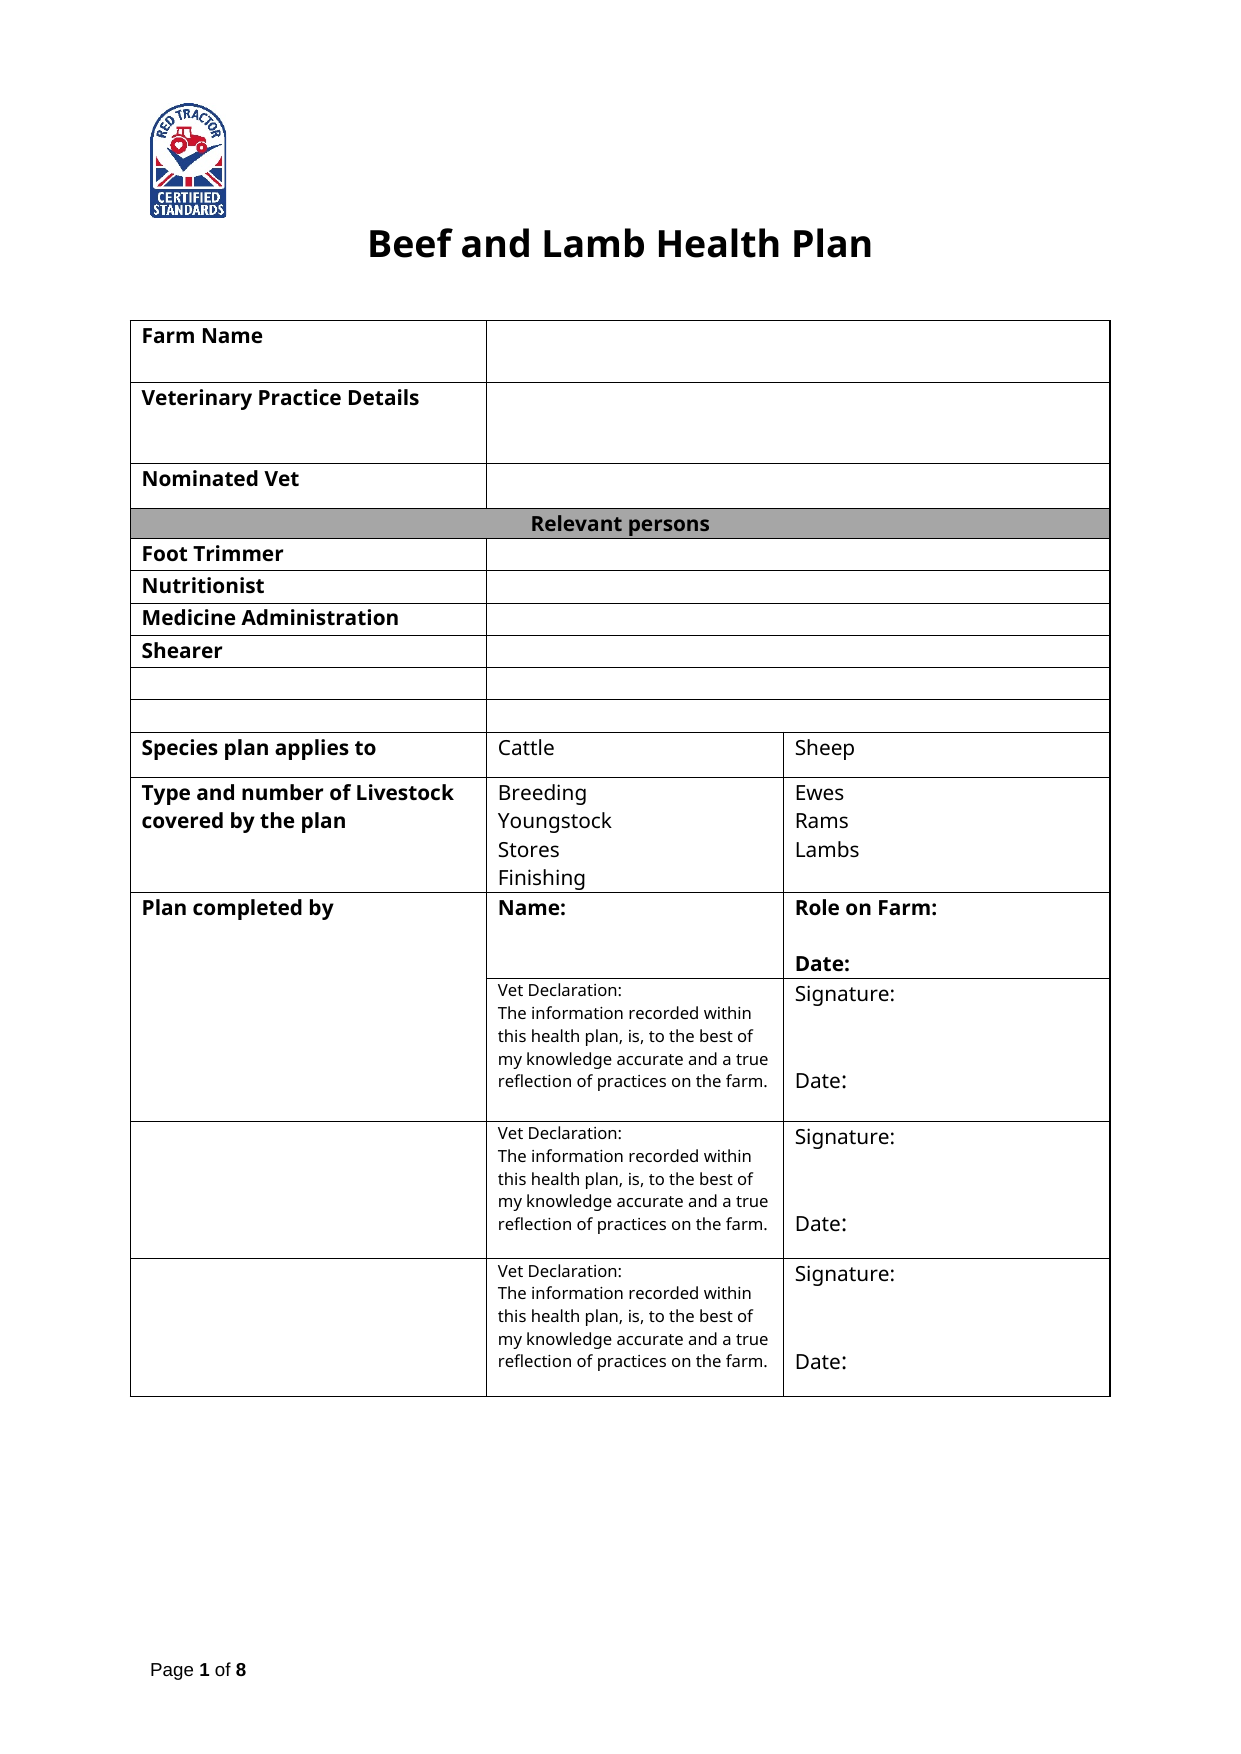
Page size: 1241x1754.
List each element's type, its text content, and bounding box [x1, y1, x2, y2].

table_cell [487, 539, 1109, 570]
table_cell Type and number of Livestock covered by the plan [131, 778, 486, 892]
text Beef and Lamb Health Plan [150, 218, 1090, 269]
table_cell Plan completed by [131, 893, 486, 1121]
table_cell Vet Declaration: The information recorded within this health plan, is, to the best of my knowledge accurate and a true reflection of practices on the farm. [487, 1259, 783, 1396]
table_cell [487, 668, 1109, 699]
table_cell Name: [487, 893, 783, 978]
table_cell Signature: Date: [784, 1259, 1109, 1396]
table_cell Role on Farm: Date: [784, 893, 1109, 978]
table_cell Nutritionist [131, 571, 486, 602]
table_cell [487, 636, 1109, 667]
table_cell Foot Trimmer [131, 539, 486, 570]
table_cell Ewes Rams Lambs [784, 778, 1109, 892]
table_cell [131, 1259, 486, 1396]
table_cell Breeding Youngstock Stores Finishing [487, 778, 783, 892]
table_cell [131, 668, 486, 699]
table_cell [131, 700, 486, 732]
table_cell [487, 700, 1109, 732]
table_cell Sheep [784, 733, 1109, 777]
table_cell [487, 464, 1109, 508]
table_cell Vet Declaration: The information recorded within this health plan, is, to the best of my knowledge accurate and a true reflection of practices on the farm. [487, 1122, 783, 1258]
table_cell Cattle [487, 733, 783, 777]
picture [150, 103, 227, 218]
table_cell Veterinary Practice Details [131, 383, 486, 463]
table_cell [487, 604, 1109, 635]
table_cell Signature: Date: [784, 979, 1109, 1121]
table_cell Shearer [131, 636, 486, 667]
table_header [487, 321, 1109, 382]
table_cell Vet Declaration: The information recorded within this health plan, is, to the best of my knowledge accurate and a true reflection of practices on the farm. [487, 979, 783, 1121]
table_cell Nominated Vet [131, 464, 486, 508]
table_cell [487, 571, 1109, 602]
table_header Farm Name [131, 321, 486, 382]
table_cell Species plan applies to [131, 733, 486, 777]
table_cell [131, 1122, 486, 1258]
table_cell [487, 383, 1109, 463]
table_cell Relevant persons [131, 509, 1109, 538]
table_cell Signature: Date: [784, 1122, 1109, 1258]
table_cell Medicine Administration [131, 604, 486, 635]
